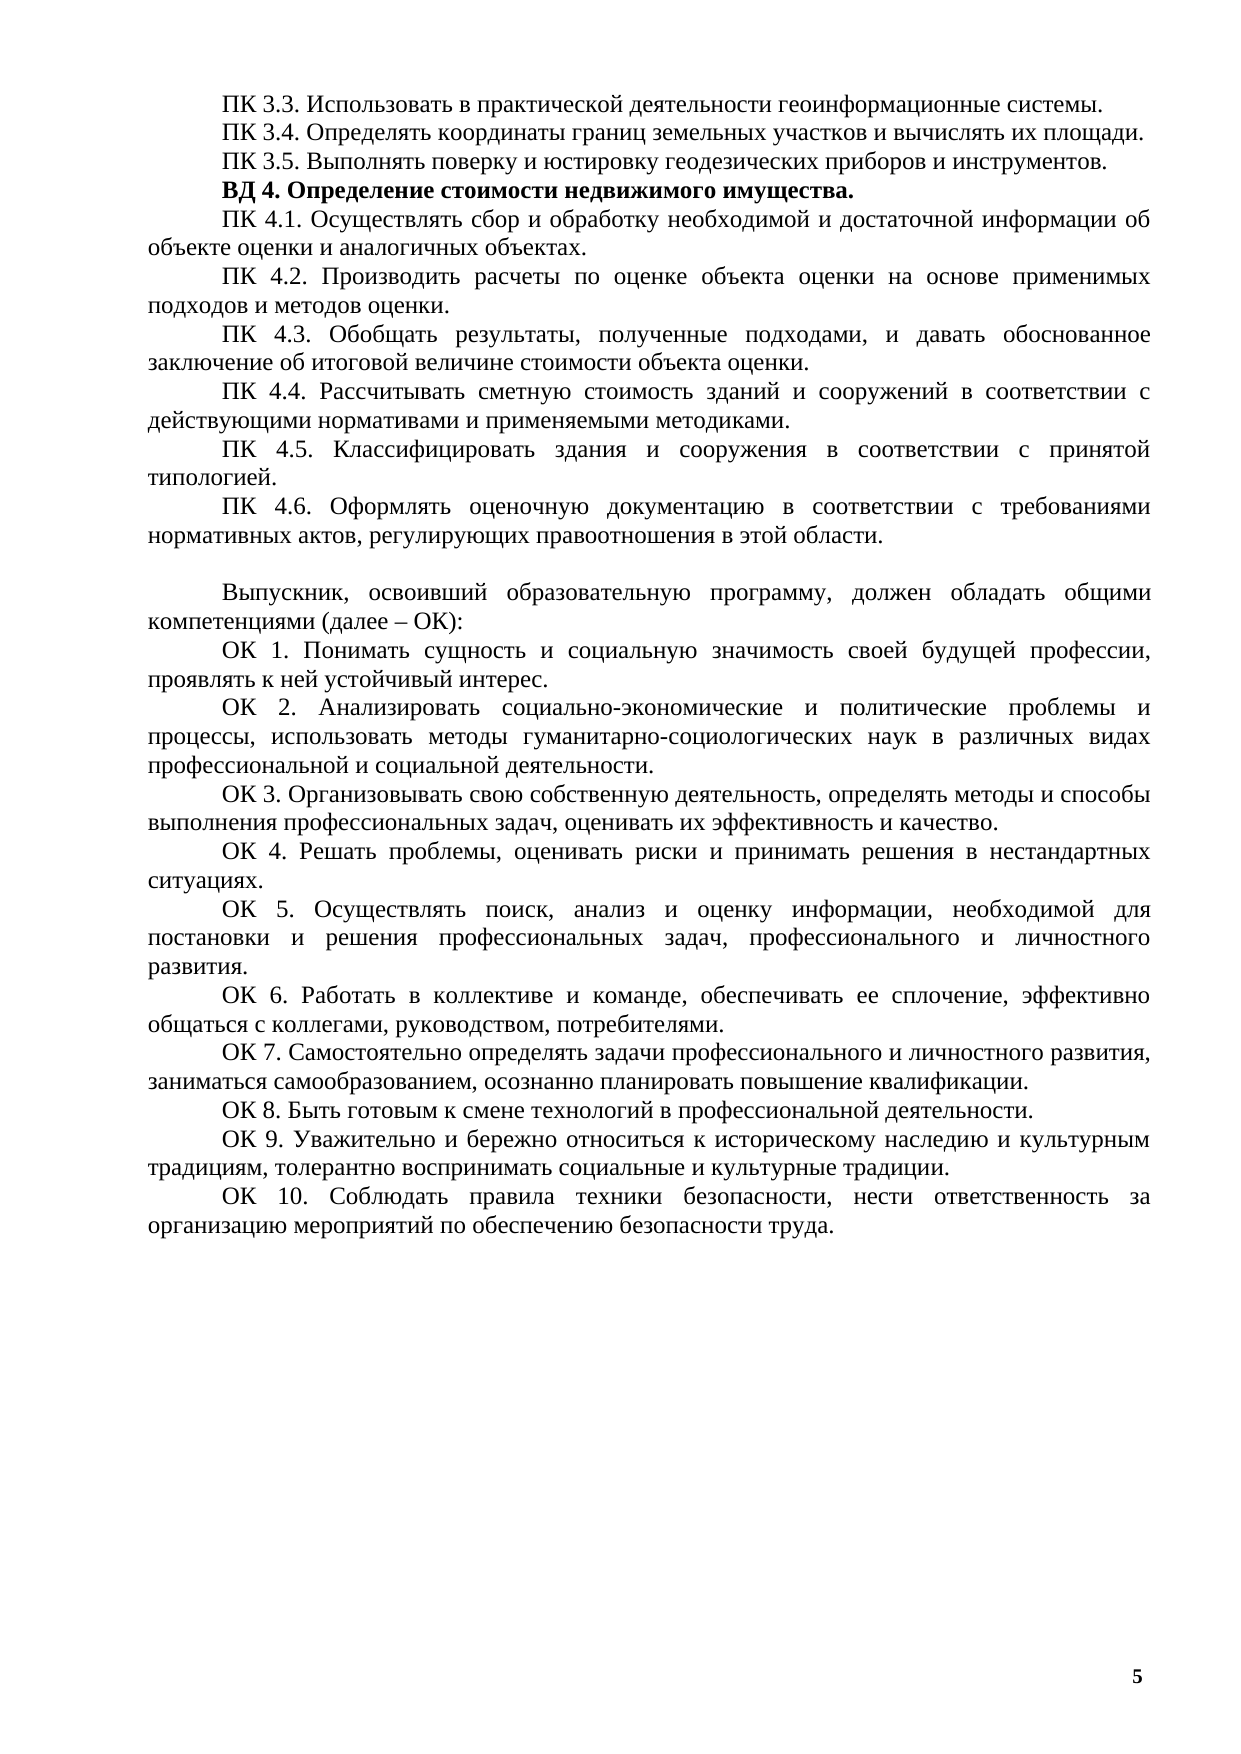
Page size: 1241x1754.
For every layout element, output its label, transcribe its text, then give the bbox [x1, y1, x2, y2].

text ОК 3. Организовывать свою собственную деятельность, определять методы и способы выполнения профессиональных задач, оценивать их эффективность и качество. [148, 779, 1152, 836]
text ПК 4.5. Классифицировать здания и сооружения в соответствии с принятой типологией. [148, 434, 1152, 491]
text ПК 4.2. Производить расчеты по оценке объекта оценки на основе применимых подходов и методов оценки. [148, 261, 1152, 319]
text ОК 4. Решать проблемы, оценивать риски и принимать решения в нестандартных ситуациях. [148, 836, 1152, 894]
text ОК 9. Уважительно и бережно относиться к историческому наследию и культурным традициям, толерантно воспринимать социальные и культурные традиции. [148, 1124, 1152, 1181]
text ПК 4.4. Рассчитывать сметную стоимость зданий и сооружений в соответствии с действующими нормативами и применяемыми методиками. [148, 376, 1152, 434]
text ПК 3.3. Использовать в практической деятельности геоинформационные системы. [148, 89, 1152, 117]
text ОК 8. Быть готовым к смене технологий в профессиональной деятельности. [148, 1095, 1152, 1124]
text Выпускник, освоивший образовательную программу, должен обладать общими компетенциями (далее – ОК): [148, 577, 1152, 635]
text ПК 4.1. Осуществлять сбор и обработку необходимой и достаточной информации об объекте оценки и аналогичных объектах. [148, 204, 1152, 261]
text ОК 5. Осуществлять поиск, анализ и оценку информации, необходимой для постановки и решения профессиональных задач, профессионального и личностного развития. [148, 894, 1152, 980]
text ПК 3.5. Выполнять поверку и юстировку геодезических приборов и инструментов. [148, 146, 1152, 175]
text ПК 3.4. Определять координаты границ земельных участков и вычислять их площади. [148, 117, 1152, 146]
text ВД 4. Определение стоимости недвижимого имущества. [148, 175, 1152, 204]
text ОК 2. Анализировать социально-экономические и политические проблемы и процессы, использовать методы гуманитарно-социологических наук в различных видах профессиональной и социальной деятельности. [148, 692, 1152, 779]
text ОК 10. Соблюдать правила техники безопасности, нести ответственность за организацию мероприятий по обеспечению безопасности труда. [148, 1181, 1152, 1239]
text ПК 4.6. Оформлять оценочную документацию в соответствии с требованиями нормативных актов, регулирующих правоотношения в этой области. [148, 491, 1152, 549]
text ОК 6. Работать в коллективе и команде, обеспечивать ее сплочение, эффективно общаться с коллегами, руководством, потребителями. [148, 980, 1152, 1037]
text ПК 4.3. Обобщать результаты, полученные подходами, и давать обоснованное заключение об итоговой величине стоимости объекта оценки. [148, 319, 1152, 376]
text ОК 7. Самостоятельно определять задачи профессионального и личностного развития, заниматься самообразованием, осознанно планировать повышение квалификации. [148, 1037, 1152, 1095]
text ОК 1. Понимать сущность и социальную значимость своей будущей профессии, проявлять к ней устойчивый интерес. [148, 635, 1152, 692]
